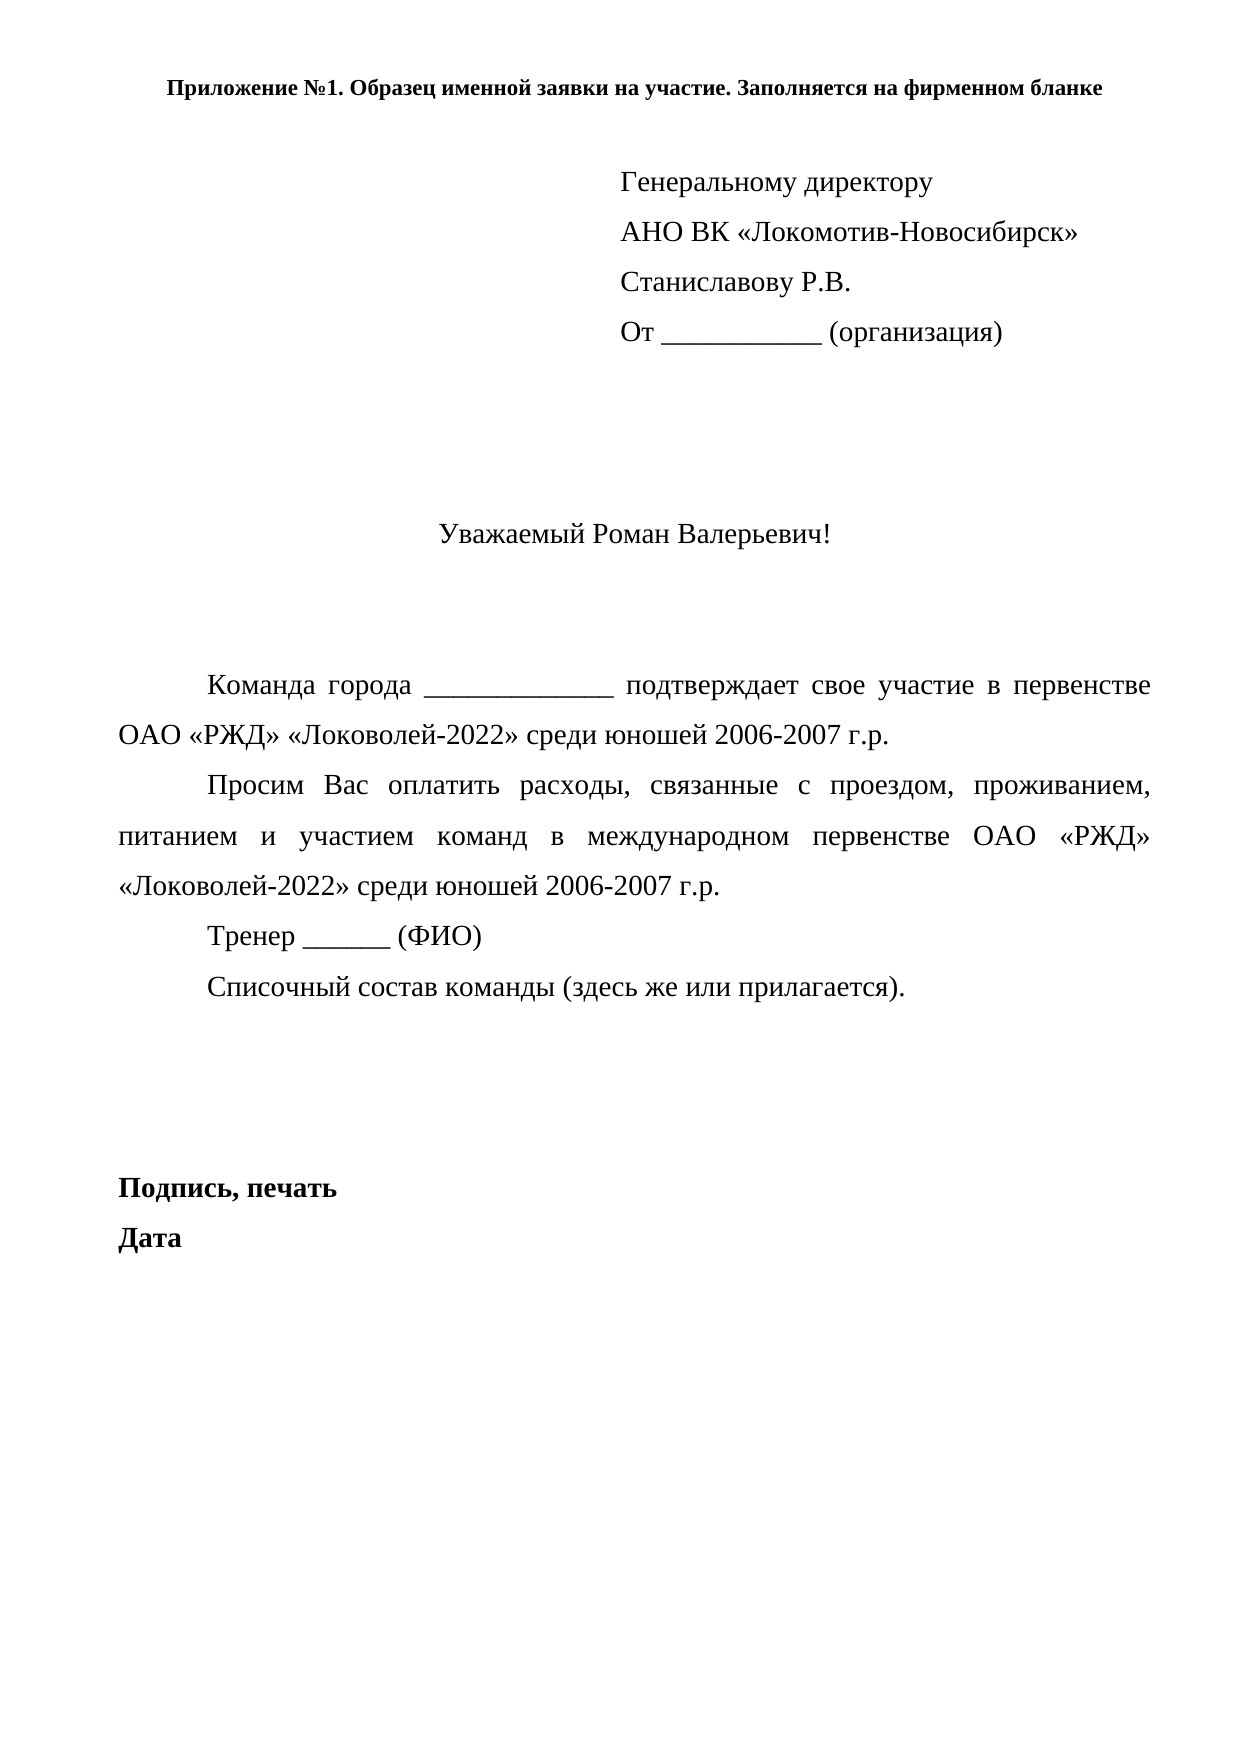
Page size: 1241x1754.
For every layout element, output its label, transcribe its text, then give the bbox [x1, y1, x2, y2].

text АНО ВК «Локомотив-Новосибирск» [620, 214, 1152, 247]
text Уважаемый Роман Валерьевич! [118, 516, 1152, 549]
text Списочный состав команды (здесь же или прилагается). [118, 969, 1152, 1002]
text Команда города _____________ подтверждает свое участие в первенстве ОАО «РЖД» «Локоволей-2022» среди юношей 2006-2007 г.р. [118, 667, 1152, 751]
text Генеральному директору [620, 164, 1152, 197]
text Дата [118, 1220, 1152, 1254]
text Подпись, печать [118, 1170, 1152, 1203]
text Просим Вас оплатить расходы, связанные с проездом, проживанием, питанием и участием команд в международном первенстве ОАО «РЖД» «Локоволей-2022» среди юношей 2006-2007 г.р. [118, 767, 1152, 902]
text Станиславову Р.В. [620, 264, 1152, 298]
text Приложение №1. Образец именной заявки на участие. Заполняется на фирменном бланке [118, 74, 1152, 100]
text Тренер ______ (ФИО) [118, 918, 1152, 952]
text От ___________ (организация) [620, 314, 1152, 348]
